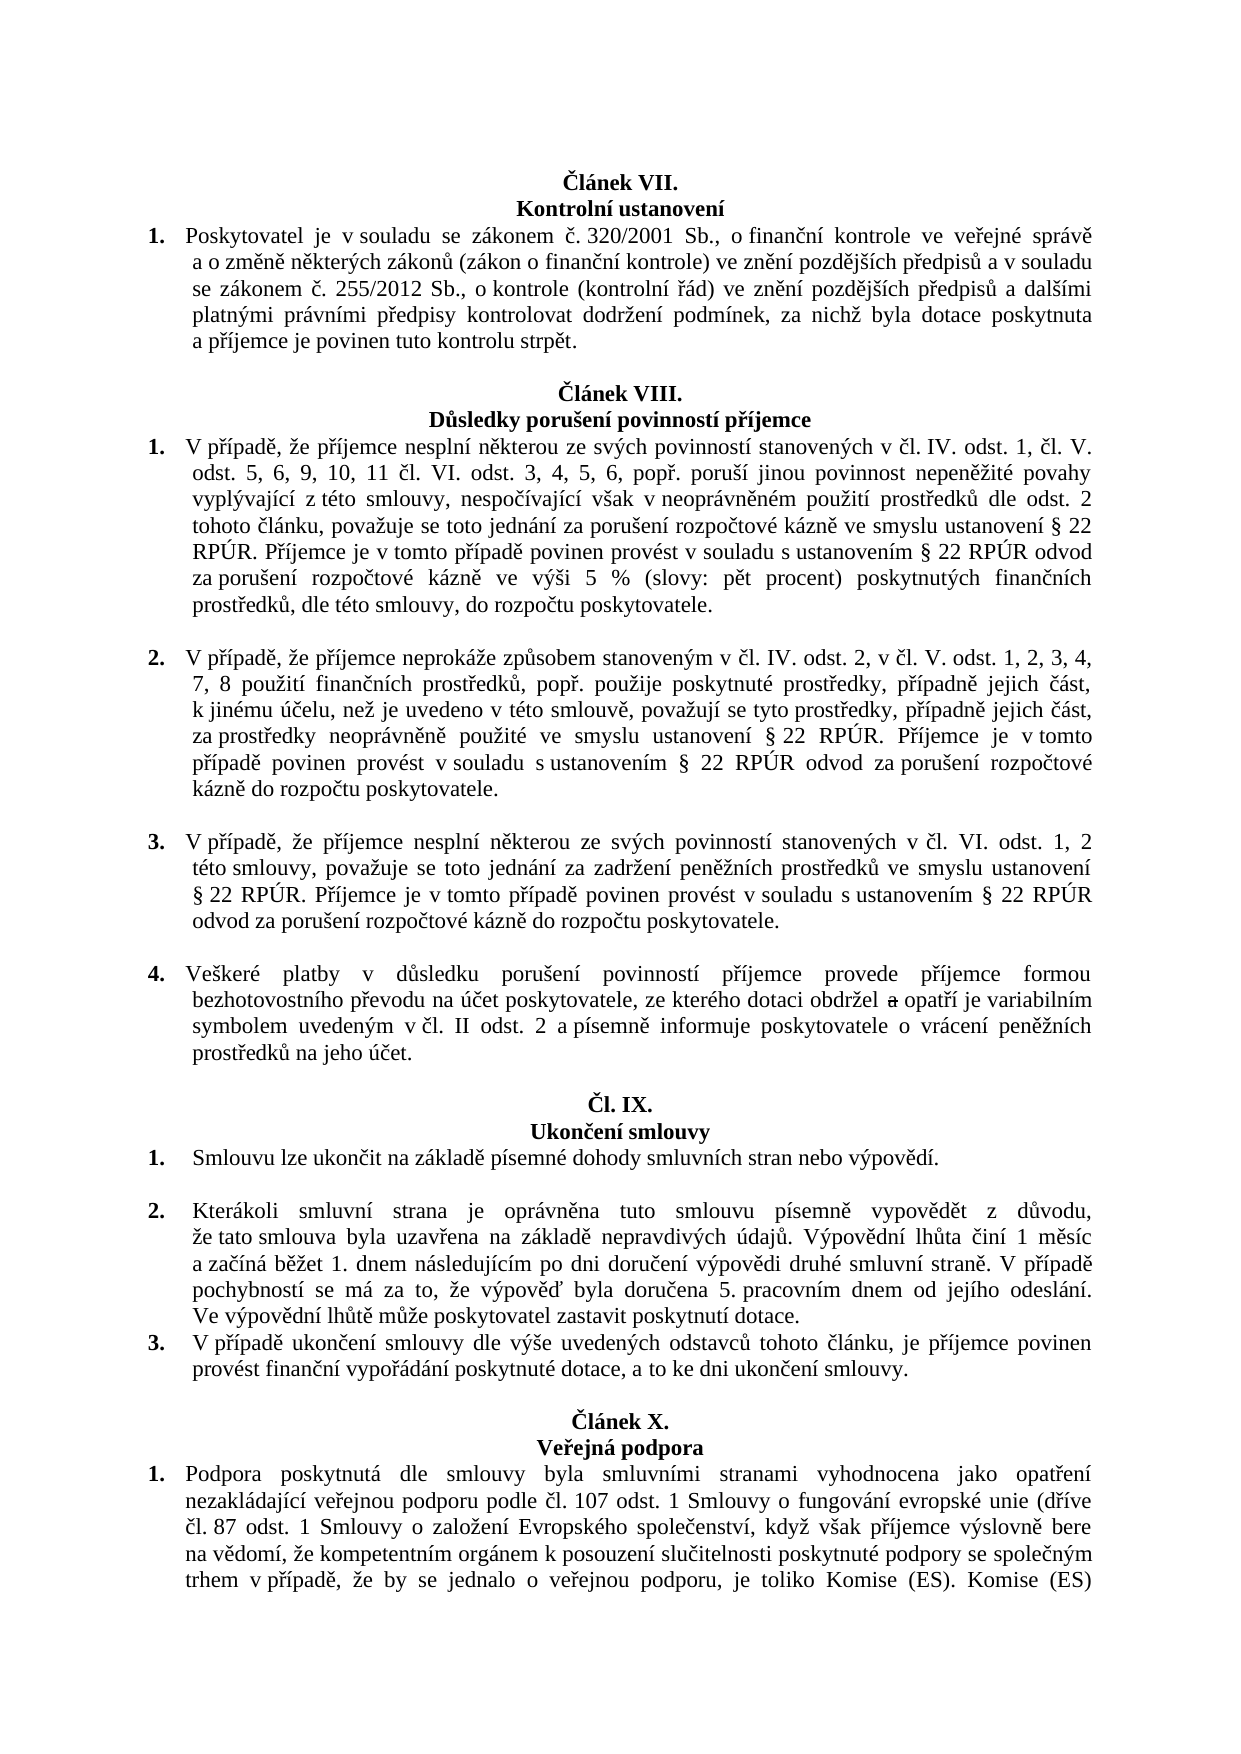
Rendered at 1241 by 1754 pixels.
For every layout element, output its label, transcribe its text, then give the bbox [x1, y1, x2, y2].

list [148, 1461, 1092, 1592]
text Článek VII. [148, 169, 1092, 196]
list Smlouvu lze ukončit na základě písemné dohody smluvních stran nebo výpovědí. [148, 1144, 1092, 1171]
list V případě, že příjemce nesplní některou ze svých povinností stanovených v čl. VI. odst. 1, 2 této smlouvy, považuje se toto jednání za zadržení peněžních prostředků ve smyslu ustanovení § 22 RPÚR. Příjemce je v tomto případě povinen provést v souladu s ustanovením § 22 RPÚR odvod za porušení rozpočtové kázně do rozpočtu poskytovatele. [148, 828, 1092, 933]
list Veškeré platby v důsledku porušení povinností příjemce provede příjemce formou bezhotovostního převodu na účet poskytovatele, ze kterého dotaci obdržel a opatří je variabilním symbolem uvedeným v čl. II odst. 2 a písemně informuje poskytovatele o vrácení peněžních prostředků na jeho účet. [148, 960, 1092, 1065]
text Kontrolní ustanovení [148, 196, 1092, 222]
text Důsledky porušení povinností příjemce [148, 406, 1092, 433]
text Článek X. [148, 1408, 1092, 1434]
text Čl. IX. [148, 1092, 1092, 1118]
list V případě, že příjemce neprokáže způsobem stanoveným v čl. IV. odst. 2, v čl. V. odst. 1, 2, 3, 4, 7, 8 použití finančních prostředků, popř. použije poskytnuté prostředky, případně jejich část, k jinému účelu, než je uvedeno v této smlouvě, považují se tyto prostředky, případně jejich část, za prostředky neoprávněně použité ve smyslu ustanovení § 22 RPÚR. Příjemce je v tomto případě povinen provést v souladu s ustanovením § 22 RPÚR odvod za porušení rozpočtové kázně do rozpočtu poskytovatele. [148, 643, 1092, 802]
text Ukončení smlouvy [148, 1118, 1092, 1144]
text Veřejná podpora [148, 1434, 1092, 1461]
list Poskytovatel je v souladu se zákonem č. 320/2001 Sb., o finanční kontrole ve veřejné správě a o změně některých zákonů (zákon o finanční kontrole) ve znění pozdějších předpisů a v souladu se zákonem č. 255/2012 Sb., o kontrole (kontrolní řád) ve znění pozdějších předpisů a dalšími platnými právními předpisy kontrolovat dodržení podmínek, za nichž byla dotace poskytnuta a příjemce je povinen tuto kontrolu strpět. [148, 222, 1092, 354]
list V případě ukončení smlouvy dle výše uvedených odstavců tohoto článku, je příjemce povinen provést finanční vypořádání poskytnuté dotace, a to ke dni ukončení smlouvy. [148, 1329, 1092, 1381]
list V případě, že příjemce nesplní některou ze svých povinností stanovených v čl. IV. odst. 1, čl. V. odst. 5, 6, 9, 10, 11 čl. VI. odst. 3, 4, 5, 6, popř. poruší jinou povinnost nepeněžité povahy vyplývající z této smlouvy, nespočívající však v neoprávněném použití prostředků dle odst. 2 tohoto článku, považuje se toto jednání za porušení rozpočtové kázně ve smyslu ustanovení § 22 RPÚR. Příjemce je v tomto případě povinen provést v souladu s ustanovením § 22 RPÚR odvod za porušení rozpočtové kázně ve výši 5 % (slovy: pět procent) poskytnutých finančních prostředků, dle této smlouvy, do rozpočtu poskytovatele. [148, 433, 1092, 617]
text Článek VIII. [148, 380, 1092, 406]
list Kterákoli smluvní strana je oprávněna tuto smlouvu písemně vypovědět z důvodu, že tato smlouva byla uzavřena na základě nepravdivých údajů. Výpovědní lhůta činí 1 měsíc a začíná běžet 1. dnem následujícím po dni doručení výpovědi druhé smluvní straně. V případě pochybností se má za to, že výpověď byla doručena 5. pracovním dnem od jejího odeslání. Ve výpovědní lhůtě může poskytovatel zastavit poskytnutí dotace. [148, 1197, 1092, 1329]
